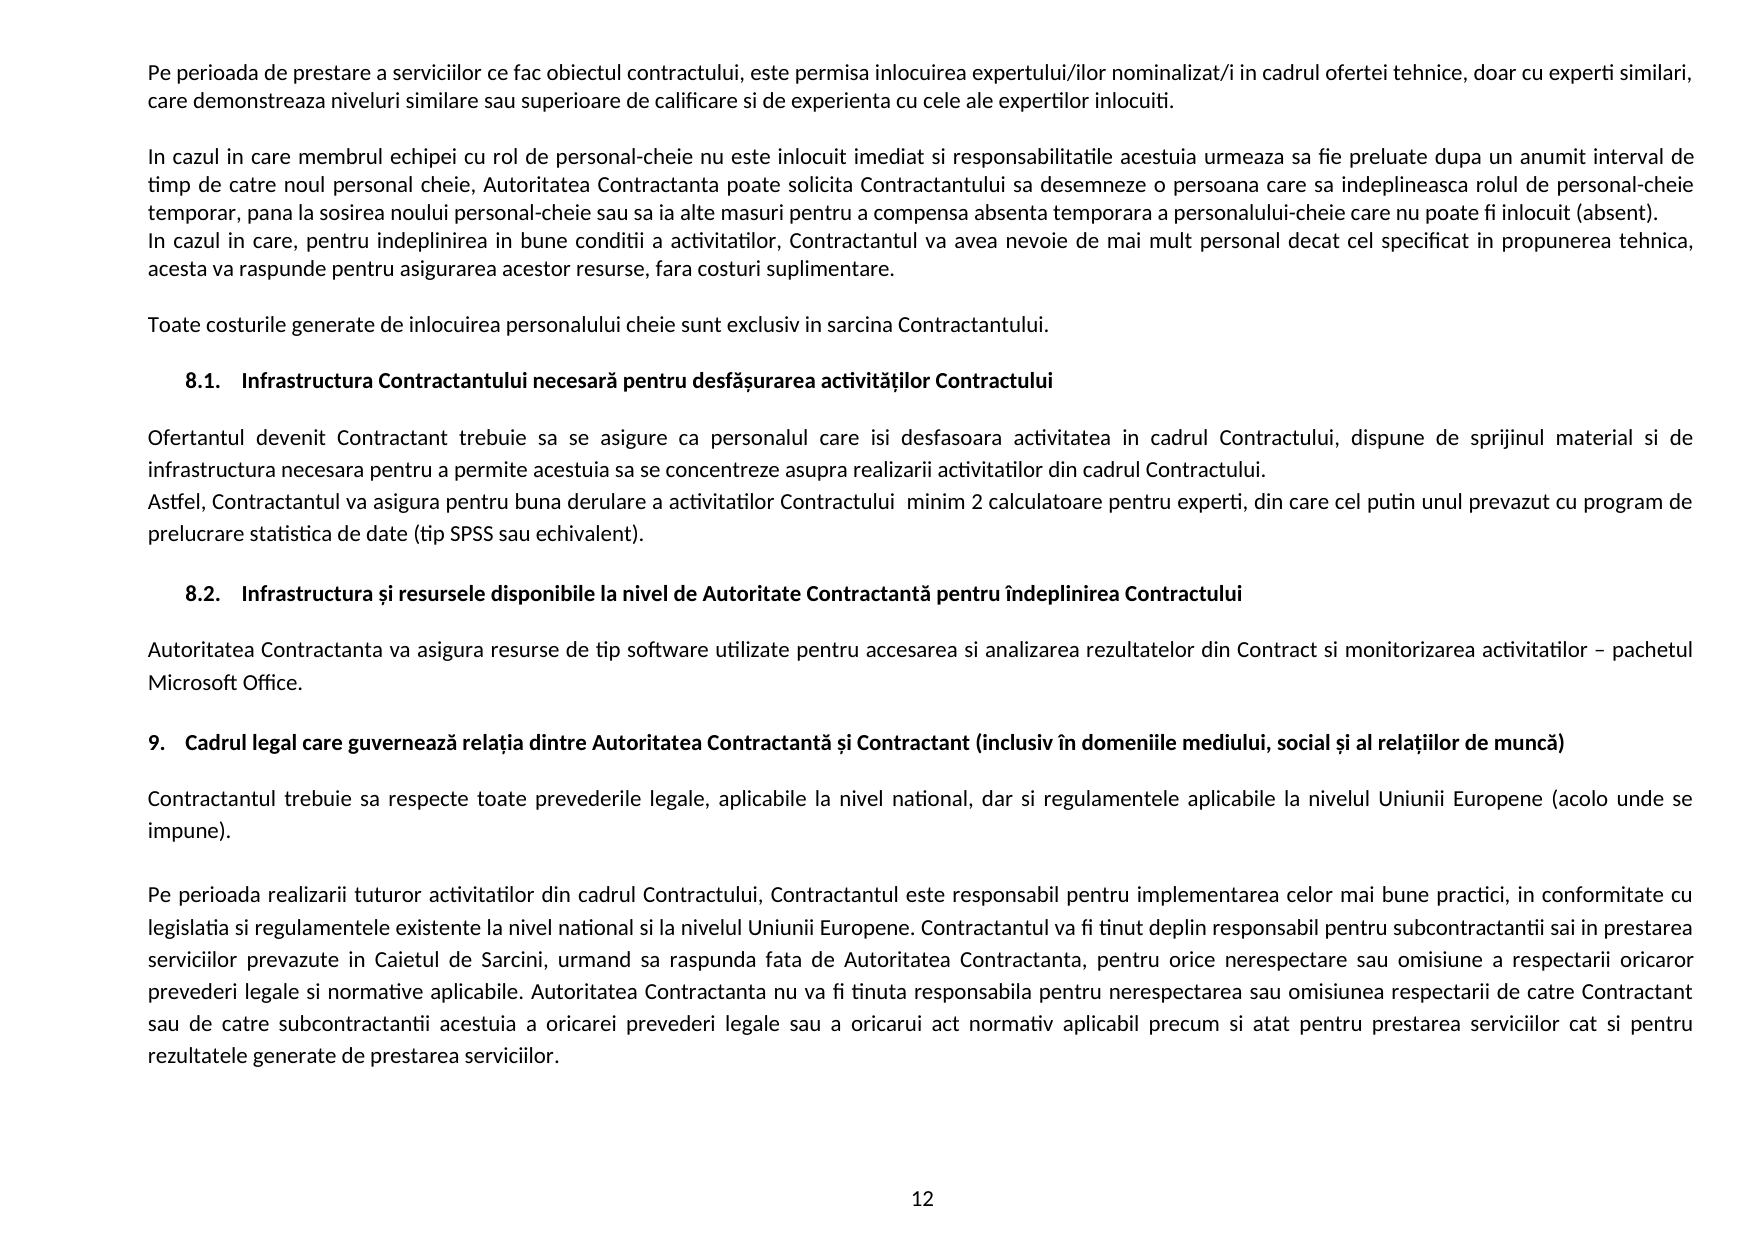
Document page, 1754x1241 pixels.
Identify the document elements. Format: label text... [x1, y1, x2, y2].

text In cazul in care membrul echipei cu rol de personal-cheie nu este inlocuit imediat si responsabilitatile acestuia urmeaza sa fie preluate dupa un anumit interval de timp de catre noul personal cheie, Autoritatea Contractanta poate solicita Contractantului sa desemneze o persoana care sa indeplineasca rolul de personal-cheie temporar, pana la sosirea noului personal-cheie sau sa ia alte masuri pentru a compensa absenta temporara a personalului-cheie care nu poate fi inlocuit (absent). [148, 142, 1697, 227]
text Autoritatea Contractanta va asigura resurse de tip software utilizate pentru accesarea si analizarea rezultatelor din Contract si monitorizarea activitatilor – pachetul Microsoft Office. [148, 636, 1697, 696]
text Contractantul trebuie sa respecte toate prevederile legale, aplicabile la nivel national, dar si regulamentele aplicabile la nivelul Uniunii Europene (acolo unde se impune). [148, 784, 1697, 844]
text Astfel, Contractantul va asigura pentru buna derulare a activitatilor Contractului minim 2 calculatoare pentru experti, din care cel putin unul prevazut cu program de prelucrare statistica de date (tip SPSS sau echivalent). [148, 487, 1697, 547]
subtitle Infrastructura și resursele disponibile la nivel de Autoritate Contractantă pentru îndeplinirea Contractului [185, 579, 1697, 607]
subtitle Cadrul legal care guvernează relația dintre Autoritatea Contractantă și Contractant (inclusiv în domeniile mediului, social și al relațiilor de muncă) [148, 728, 1697, 756]
text Toate costurile generate de inlocuirea personalului cheie sunt exclusiv in sarcina Contractantului. [148, 311, 1697, 339]
text In cazul in care, pentru indeplinirea in bune conditii a activitatilor, Contractantul va avea nevoie de mai mult personal decat cel specificat in propunerea tehnica, acesta va raspunde pentru asigurarea acestor resurse, fara costuri suplimentare. [148, 227, 1697, 283]
text Pe perioada de prestare a serviciilor ce fac obiectul contractului, este permisa inlocuirea expertului/ilor nominalizat/i in cadrul ofertei tehnice, doar cu experti similari, care demonstreaza niveluri similare sau superioare de calificare si de experienta cu cele ale expertilor inlocuiti. [148, 58, 1697, 114]
text Ofertantul devenit Contractant trebuie sa se asigure ca personalul care isi desfasoara activitatea in cadrul Contractului, dispune de sprijinul material si de infrastructura necesara pentru a permite acestuia sa se concentreze asupra realizarii activitatilor din cadrul Contractului. [148, 423, 1697, 483]
subtitle Infrastructura Contractantului necesară pentru desfășurarea activităților Contractului [185, 367, 1697, 395]
text Pe perioada realizarii tuturor activitatilor din cadrul Contractului, Contractantul este responsabil pentru implementarea celor mai bune practici, in conformitate cu legislatia si regulamentele existente la nivel national si la nivelul Uniunii Europene. Contractantul va fi tinut deplin responsabil pentru subcontractantii sai in prestarea serviciilor prevazute in Caietul de Sarcini, urmand sa raspunda fata de Autoritatea Contractanta, pentru orice nerespectare sau omisiune a respectarii oricaror prevederi legale si normative aplicabile. Autoritatea Contractanta nu va fi tinuta responsabila pentru nerespectarea sau omisiunea respectarii de catre Contractant sau de catre subcontractantii acestuia a oricarei prevederi legale sau a oricarui act normativ aplicabil precum si atat pentru prestarea serviciilor cat si pentru rezultatele generate de prestarea serviciilor. [148, 881, 1697, 1069]
